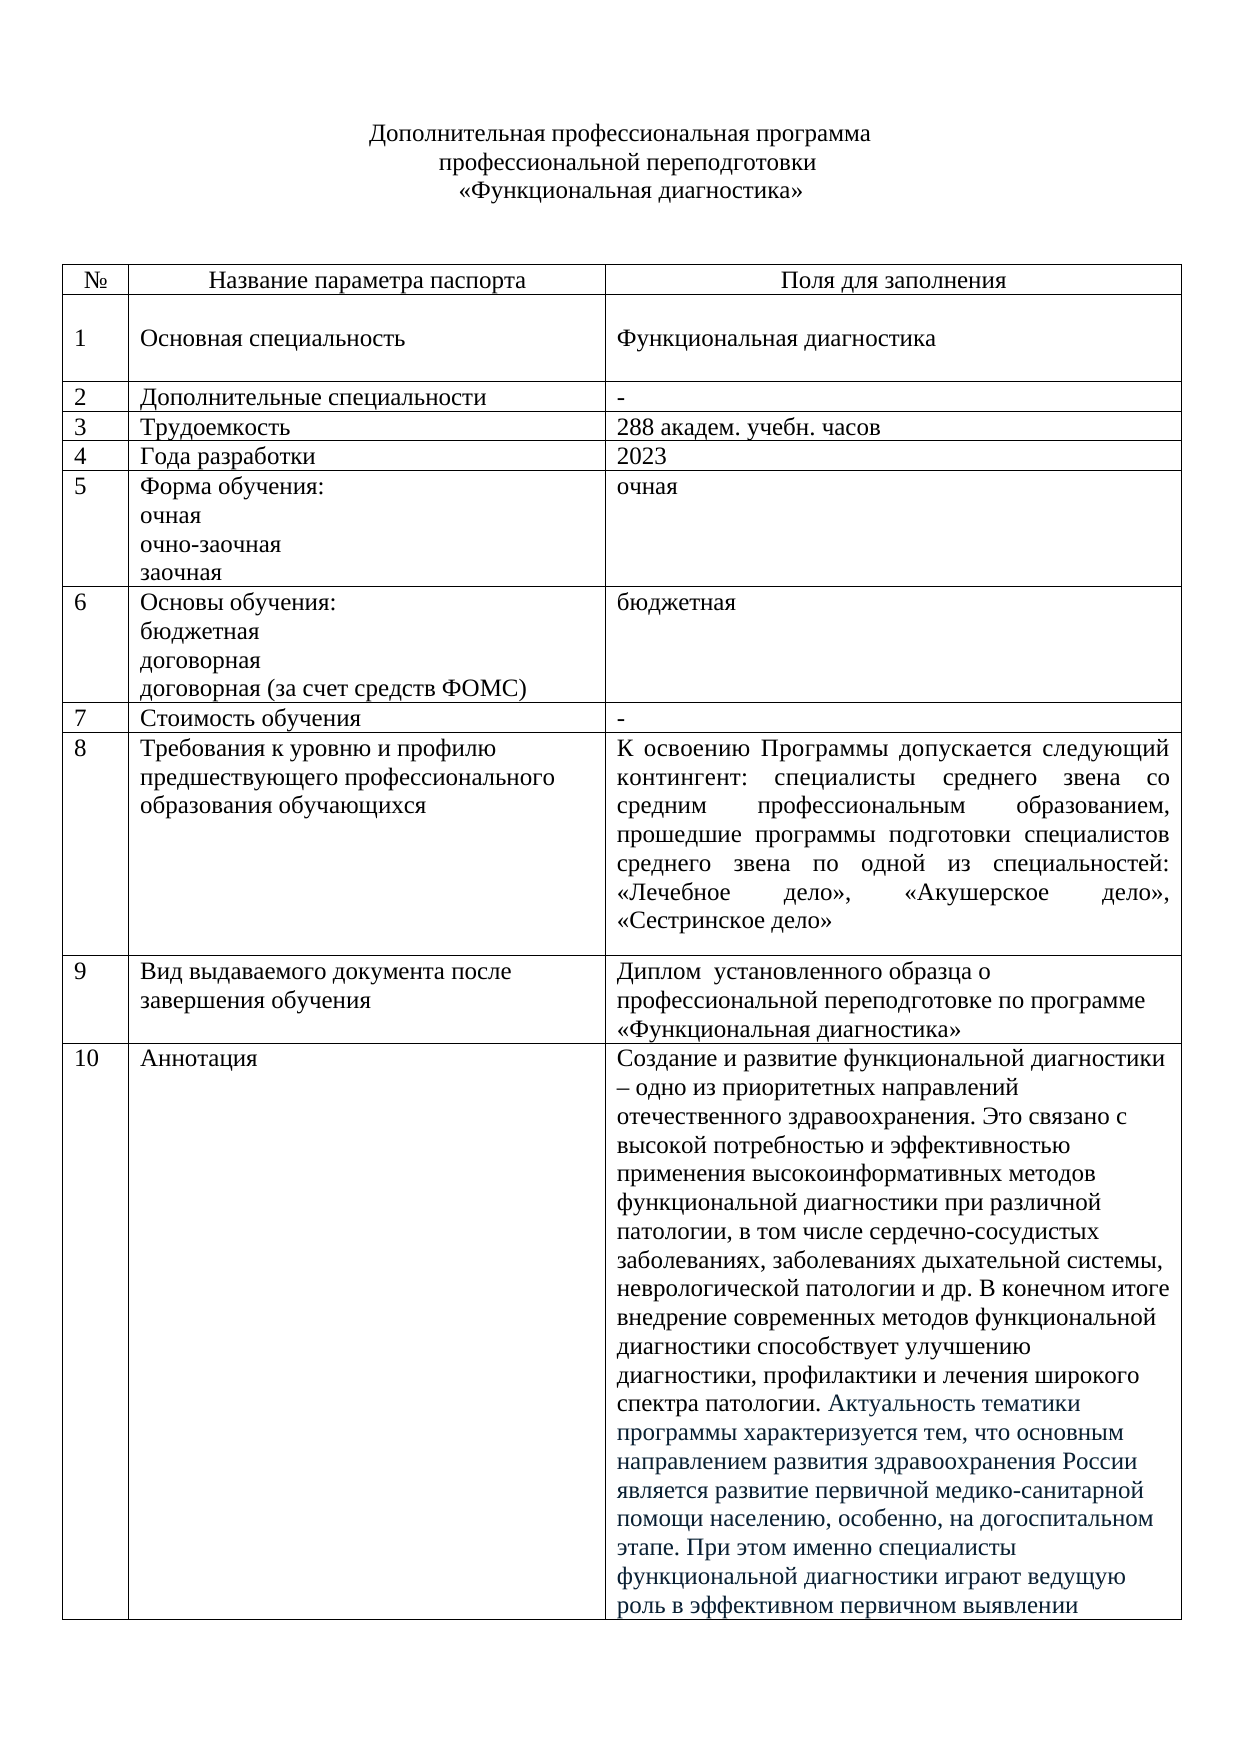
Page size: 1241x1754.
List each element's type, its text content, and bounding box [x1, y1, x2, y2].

table_cell 288 академ. учебн. часов [606, 412, 1181, 440]
table_cell Года разработки [129, 441, 605, 470]
table_header № [63, 265, 128, 293]
table_header Поля для заполнения [606, 265, 1181, 293]
table_cell Основная специальность [129, 295, 605, 381]
table_cell бюджетная [606, 587, 1181, 702]
table_cell 7 [63, 703, 128, 732]
text профессиональной переподготовки [74, 147, 1181, 176]
table_cell - [606, 382, 1181, 411]
table_cell очная [606, 471, 1181, 586]
table_cell - [606, 703, 1181, 732]
table_cell Требования к уровню и профилю предшествующего профессионального образования обучающихся [129, 733, 605, 955]
table_cell 9 [63, 956, 128, 1042]
table_cell 8 [63, 733, 128, 955]
table_cell 2023 [606, 441, 1181, 470]
table_cell Функциональная диагностика [606, 295, 1181, 381]
table_cell 2 [63, 382, 128, 411]
table_cell Диплом установленного образца о профессиональной переподготовке по программе «Функциональная диагностика» [606, 956, 1181, 1042]
table_cell 3 [63, 412, 128, 440]
text Дополнительная профессиональная программа [74, 118, 1122, 147]
table_cell Трудоемкость [129, 412, 605, 440]
table_cell 10 [63, 1044, 128, 1618]
text «Функциональная диагностика» [74, 176, 1181, 204]
table_cell Вид выдаваемого документа после завершения обучения [129, 956, 605, 1042]
table_cell 5 [63, 471, 128, 586]
table_cell Основы обучения: бюджетная договорная договорная (за счет средств ФОМС) [129, 587, 605, 702]
table_cell Дополнительные специальности [129, 382, 605, 411]
table_cell 1 [63, 295, 128, 381]
table_header Название параметра паспорта [129, 265, 605, 293]
table_cell 6 [63, 587, 128, 702]
table_cell Форма обучения: очная очно-заочная заочная [129, 471, 605, 586]
table_cell Стоимость обучения [129, 703, 605, 732]
table_cell К освоению Программы допускается следующий контингент: специалисты среднего звена со средним профессиональным образованием, прошедшие программы подготовки специалистов среднего звена по одной из специальностей: «Лечебное дело», «Акушерское дело», «Сестринское дело» [606, 733, 1181, 955]
table_cell 4 [63, 441, 128, 470]
table_cell Аннотация [129, 1044, 605, 1618]
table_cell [606, 1044, 1181, 1618]
